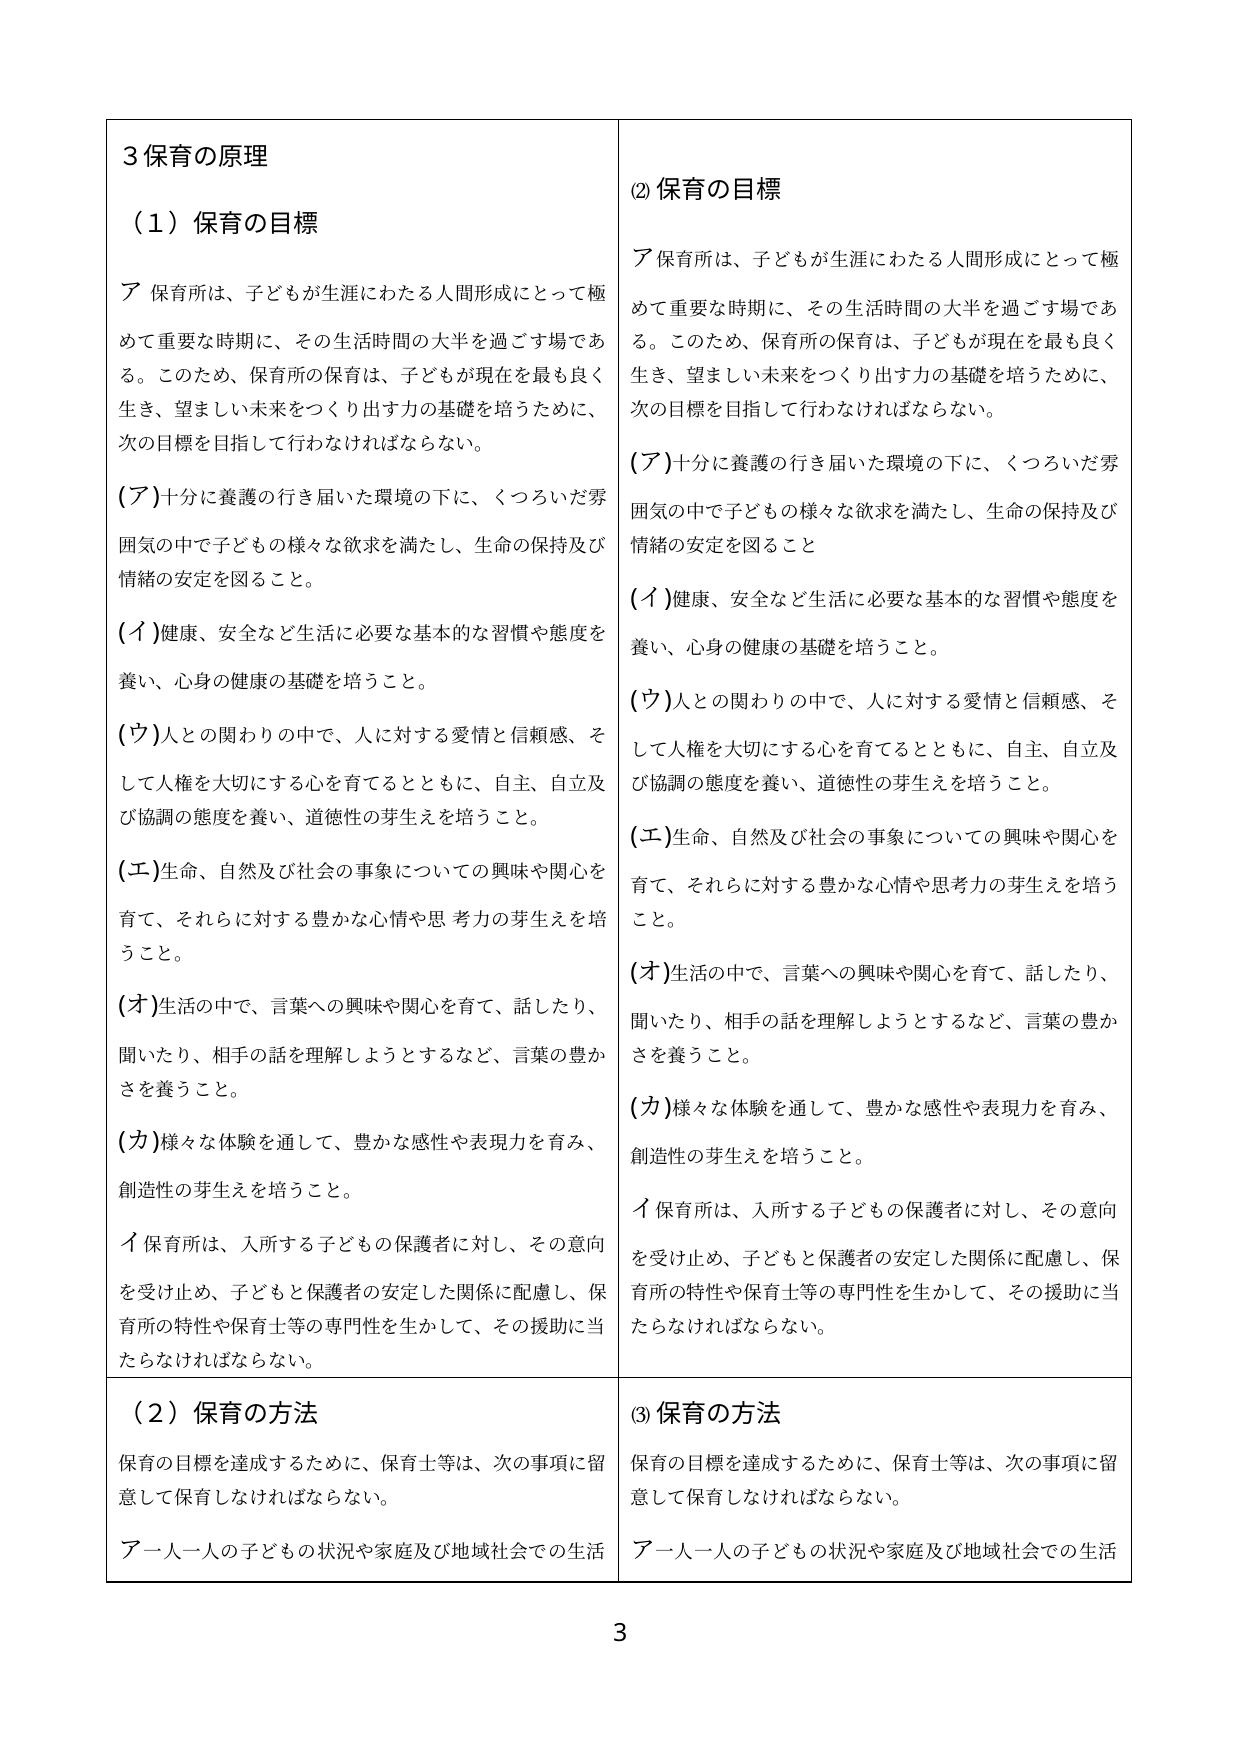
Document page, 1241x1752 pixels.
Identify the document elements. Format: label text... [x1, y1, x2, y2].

table_cell ３保育の原理 （１）保育の目標 ア 保育所は、子どもが生涯にわたる人間形成にとって極めて重要な時期に、その生活時間の大半を過ごす場である。このため、保育所の保育は、子どもが現在を最も良く生き、望ましい未来をつくり出す力の基礎を培うために、次の目標を目指して行わなければならない。 (ア)十分に養護の行き届いた環境の下に、くつろいだ雰囲気の中で子どもの様々な欲求を満たし、生命の保持及び情緒の安定を図ること。 (イ)健康、安全など生活に必要な基本的な習慣や態度を養い、心身の健康の基礎を培うこと。 (ウ)人との関わりの中で、人に対する愛情と信頼感、そして人権を大切にする心を育てるとともに、自主、自立及び協調の態度を養い、道徳性の芽生えを培うこと。 (エ)生命、自然及び社会の事象についての興味や関心を育て、それらに対する豊かな心情や思 考力の芽生えを培うこと。 (オ)生活の中で、言葉への興味や関心を育て、話したり、聞いたり、相手の話を理解しようとするなど、言葉の豊かさを養うこと。 (カ)様々な体験を通して、豊かな感性や表現力を育み、創造性の芽生えを培うこと。 イ保育所は、入所する子どもの保護者に対し、その意向を受け止め、子どもと保護者の安定した関係に配慮し、保育所の特性や保育士等の専門性を生かして、その援助に当たらなければならない。 [107, 120, 618, 1377]
table_cell ⑵保育の目標 ア保育所は、子どもが生涯にわたる人間形成にとって極めて重要な時期に、その生活時間の大半を過ごす場である。このため、保育所の保育は、子どもが現在を最も良く生き、望ましい未来をつくり出す力の基礎を培うために、次の目標を目指して行わなければならない。 (ア)十分に養護の行き届いた環境の下に、くつろいだ雰囲気の中で子どもの様々な欲求を満たし、生命の保持及び情緒の安定を図ること (イ)健康、安全など生活に必要な基本的な習慣や態度を養い、心身の健康の基礎を培うこと。 (ウ)人との関わりの中で、人に対する愛情と信頼感、そして人権を大切にする心を育てるとともに、自主、自立及び協調の態度を養い、道徳性の芽生えを培うこと。 (エ)生命、自然及び社会の事象についての興味や関心を育て、それらに対する豊かな心情や思考力の芽生えを培うこと。 (オ)生活の中で、言葉への興味や関心を育て、話したり、聞いたり、相手の話を理解しようとするなど、言葉の豊かさを養うこと。 (カ)様々な体験を通して、豊かな感性や表現力を育み、創造性の芽生えを培うこと。 イ保育所は、入所する子どもの保護者に対し、その意向を受け止め、子どもと保護者の安定した関係に配慮し、保育所の特性や保育士等の専門性を生かして、その援助に当たらなければならない。 [619, 120, 1131, 1377]
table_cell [107, 1378, 618, 1581]
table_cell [619, 1378, 1131, 1581]
